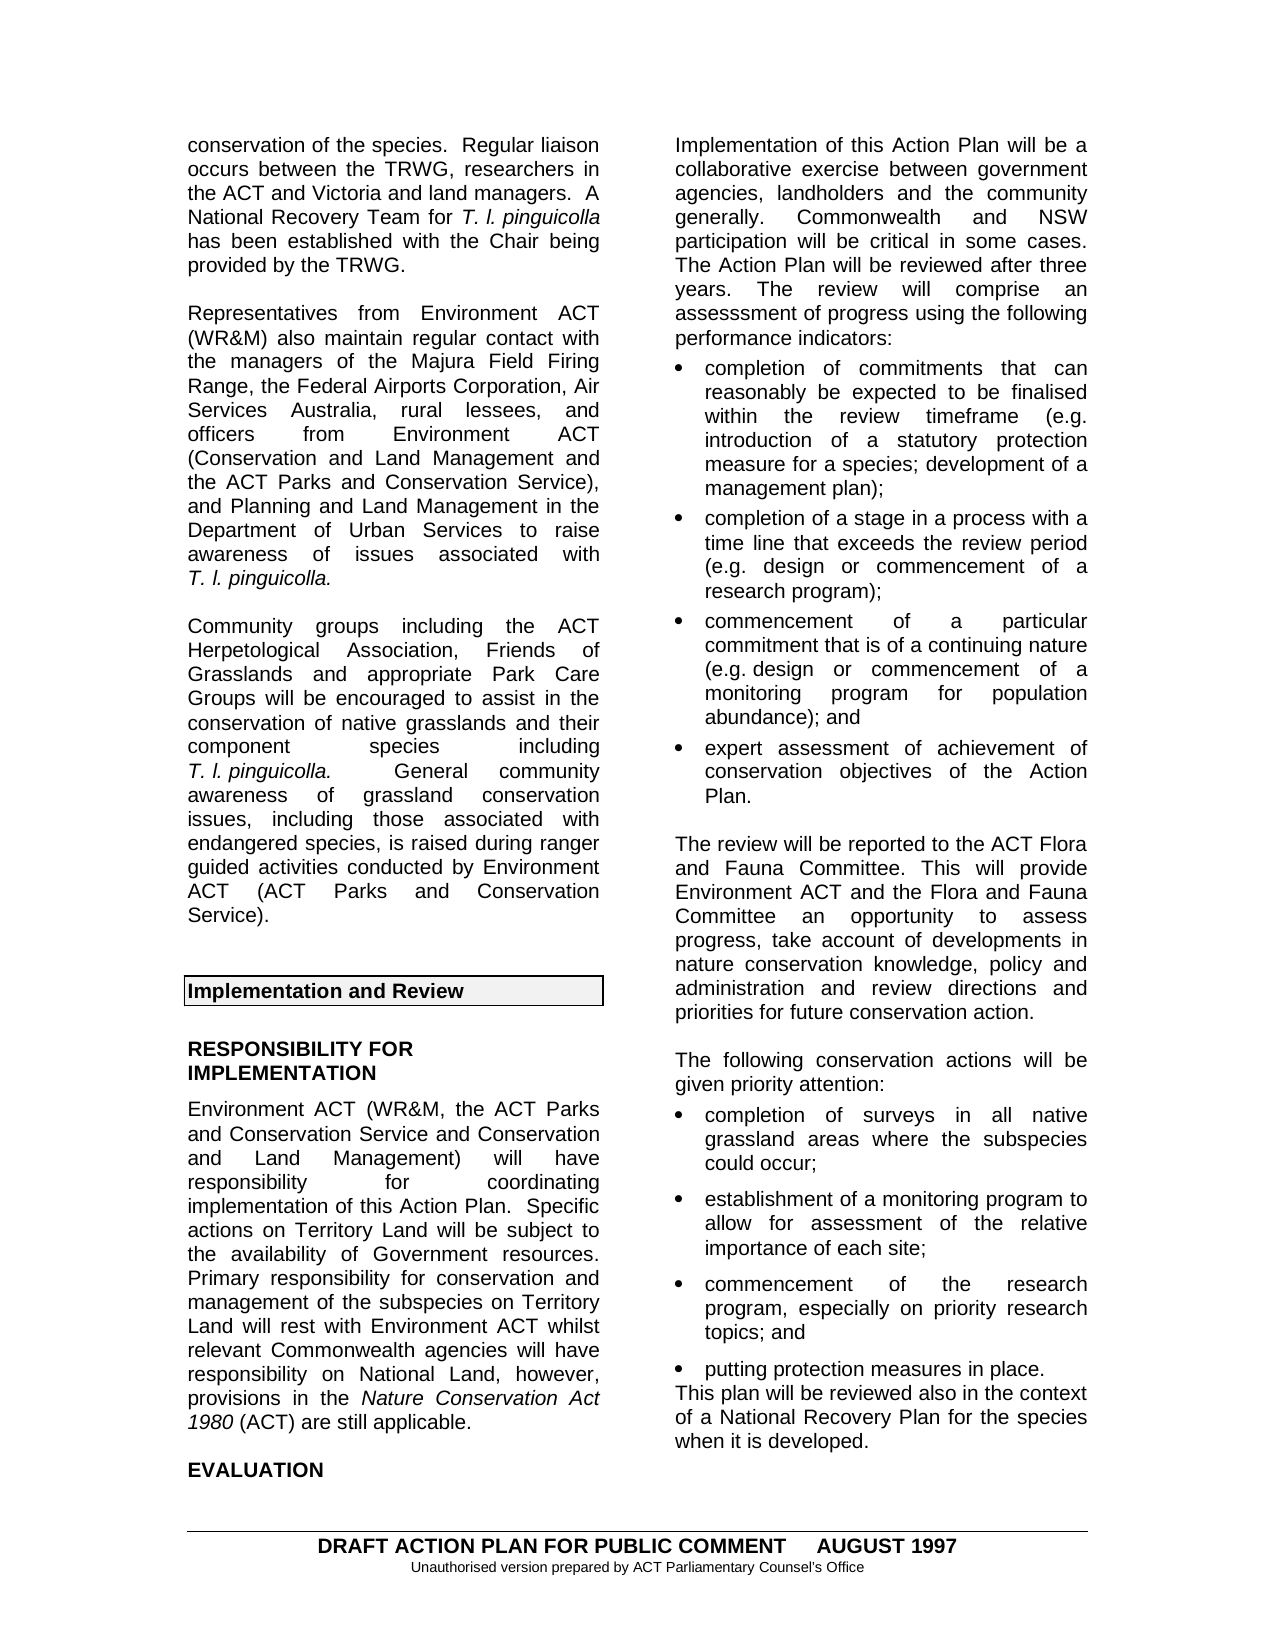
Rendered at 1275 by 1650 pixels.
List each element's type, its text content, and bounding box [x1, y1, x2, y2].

text The following conservation actions will be given priority attention: [675, 1048, 1088, 1096]
text Community groups including the ACT Herpetological Association, Friends of Grasslands and appropriate Park Care Groups will be encouraged to assist in the conservation of native grasslands and their component species including T. l. pinguicolla. General community awareness of grassland conservation issues, including those associated with endangered species, is raised during ranger guided activities conducted by Environment ACT (ACT Parks and Conservation Service). [187, 614, 600, 927]
text Implementation and Review [185, 977, 602, 1005]
list completion of surveys in all native grassland areas where the subspecies could occur; [675, 1103, 1088, 1175]
list expert assessment of achievement of conservation objectives of the Action Plan. [675, 735, 1088, 808]
list completion of a stage in a process with a time line that exceeds the review period (e.g. design or commencement of a research program); [675, 506, 1088, 603]
text EVALUATION [187, 1458, 600, 1482]
list establishment of a monitoring program to allow for assessment of the relative importance of each site; [675, 1187, 1088, 1259]
list commencement of a particular commitment that is of a continuing nature (e.g. design or commencement of a monitoring program for population abundance); and [675, 609, 1088, 729]
list completion of commitments that can reasonably be expected to be finalised within the review timeframe (e.g. introduction of a statutory protection measure for a species; development of a management plan); [675, 356, 1088, 500]
text The review will be reported to the ACT Flora and Fauna Committee. This will provide Environment ACT and the Flora and Fauna Committee an opportunity to assess progress, take account of developments in nature conservation knowledge, policy and administration and review directions and priorities for future conservation action. [675, 832, 1088, 1024]
text Representatives from Environment ACT (WR&M) also maintain regular contact with the managers of the Majura Field Firing Range, the Federal Airports Corporation, Air Services Australia, rural lessees, and officers from Environment ACT (Conservation and Land Management and the ACT Parks and Conservation Service), and Planning and Land Management in the Department of Urban Services to raise awareness of issues associated with T. l. pinguicolla. [187, 301, 600, 590]
text Environment ACT (WR&M, the ACT Parks and Conservation Service and Conservation and Land Management) will have responsibility for coordinating implementation of this Action Plan. Specific actions on Territory Land will be subject to the availability of Government resources. Primary responsibility for conservation and management of the subspecies on Territory Land will rest with Environment ACT whilst relevant Commonwealth agencies will have responsibility on National Land, however, provisions in the Nature Conservation Act 1980 (ACT) are still applicable. [187, 1097, 600, 1434]
text This plan will be reviewed also in the context of a National Recovery Plan for the species when it is developed. [675, 1381, 1088, 1453]
list commencement of the research program, especially on priority research topics; and [675, 1272, 1088, 1344]
text Implementation of this Action Plan will be a collaborative exercise between government agencies, landholders and the community generally. Commonwealth and NSW participation will be critical in some cases. The Action Plan will be reviewed after three years. The review will comprise an assesssment of progress using the following performance indicators: [675, 133, 1088, 349]
text RESPONSIBILITY FOR IMPLEMENTATION [187, 1037, 600, 1085]
list putting protection measures in place. [675, 1357, 1088, 1381]
